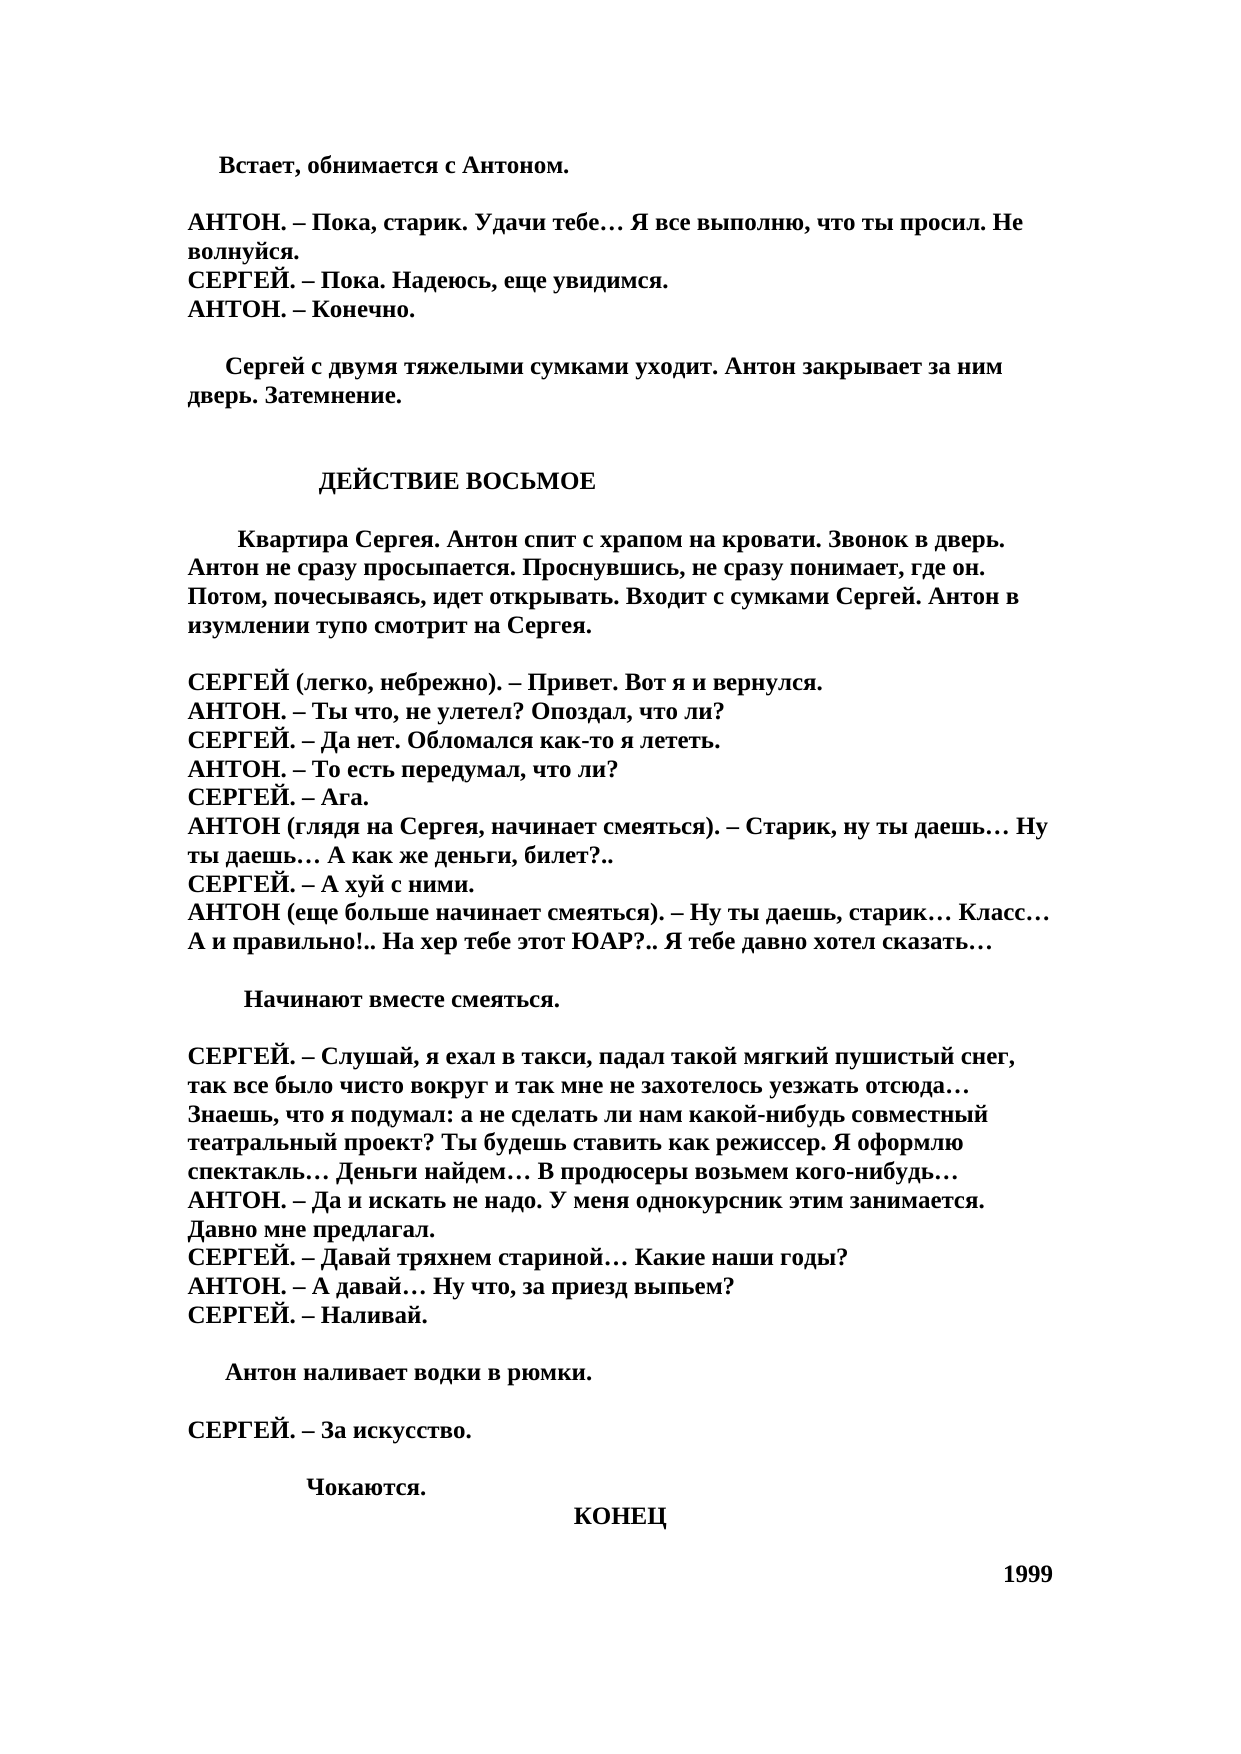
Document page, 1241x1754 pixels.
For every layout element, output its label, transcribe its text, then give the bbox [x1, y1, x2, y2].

text Квартира Сергея. Антон спит с храпом на кровати. Звонок в дверь. Антон не сразу просыпается. Проснувшись, не сразу понимает, где он. Потом, почесываясь, идет открывать. Входит с сумками Сергей. Антон в изумлении тупо смотрит на Сергея. [187, 524, 1053, 639]
text СЕРГЕЙ. – А хуй с ними. [187, 869, 1053, 897]
text СЕРГЕЙ. – Да нет. Обломался как-то я лететь. [187, 725, 1053, 754]
text АНТОН. – То есть передумал, что ли? [187, 754, 1053, 782]
text АНТОН. – Пока, старик. Удачи тебе… Я все выполню, что ты просил. Не волнуйся. [187, 207, 1053, 265]
text Чокаются. [187, 1472, 1053, 1501]
text Встает, обнимается с Антоном. [187, 150, 1053, 179]
text АНТОН (глядя на Сергея, начинает смеяться). – Старик, ну ты даешь… Ну ты даешь… А как же деньги, билет?.. [187, 811, 1053, 869]
text Начинают вместе смеяться. [187, 984, 1053, 1012]
text Сергей с двумя тяжелыми сумками уходит. Антон закрывает за ним дверь. Затемнение. [187, 351, 1053, 409]
text АНТОН. – А давай… Ну что, за приезд выпьем? [187, 1271, 1053, 1300]
text АНТОН (еще больше начинает смеяться). – Ну ты даешь, старик… Класс… А и правильно!.. На хер тебе этот ЮАР?.. Я тебе давно хотел сказать… [187, 897, 1053, 955]
text АНТОН. – Да и искать не надо. У меня однокурсник этим занимается. Давно мне предлагал. [187, 1185, 1053, 1242]
text СЕРГЕЙ. – Наливай. [187, 1300, 1053, 1329]
text СЕРГЕЙ (легко, небрежно). – Привет. Вот я и вернулся. [187, 667, 1053, 696]
text КОНЕЦ [187, 1501, 1053, 1530]
text АНТОН. – Ты что, не улетел? Опоздал, что ли? [187, 696, 1053, 725]
text Антон наливает водки в рюмки. [187, 1357, 1053, 1386]
text СЕРГЕЙ. – Пока. Надеюсь, еще увидимся. [187, 265, 1053, 294]
text СЕРГЕЙ. – Давай тряхнем стариной… Какие наши годы? [187, 1242, 1053, 1271]
text СЕРГЕЙ. – Слушай, я ехал в такси, падал такой мягкий пушистый снег, так все было чисто вокруг и так мне не захотелось уезжать отсюда… Знаешь, что я подумал: а не сделать ли нам какой-нибудь совместный театральный проект? Ты будешь ставить как режиссер. Я оформлю спектакль… Деньги найдем… В продюсеры возьмем кого-нибудь… [187, 1041, 1053, 1185]
text АНТОН. – Конечно. [187, 294, 1053, 322]
text 1999 [187, 1559, 1053, 1587]
text СЕРГЕЙ. – За искусство. [187, 1415, 1053, 1444]
text СЕРГЕЙ. – Ага. [187, 782, 1053, 811]
text ДЕЙСТВИЕ ВОСЬМОЕ [187, 466, 1053, 495]
